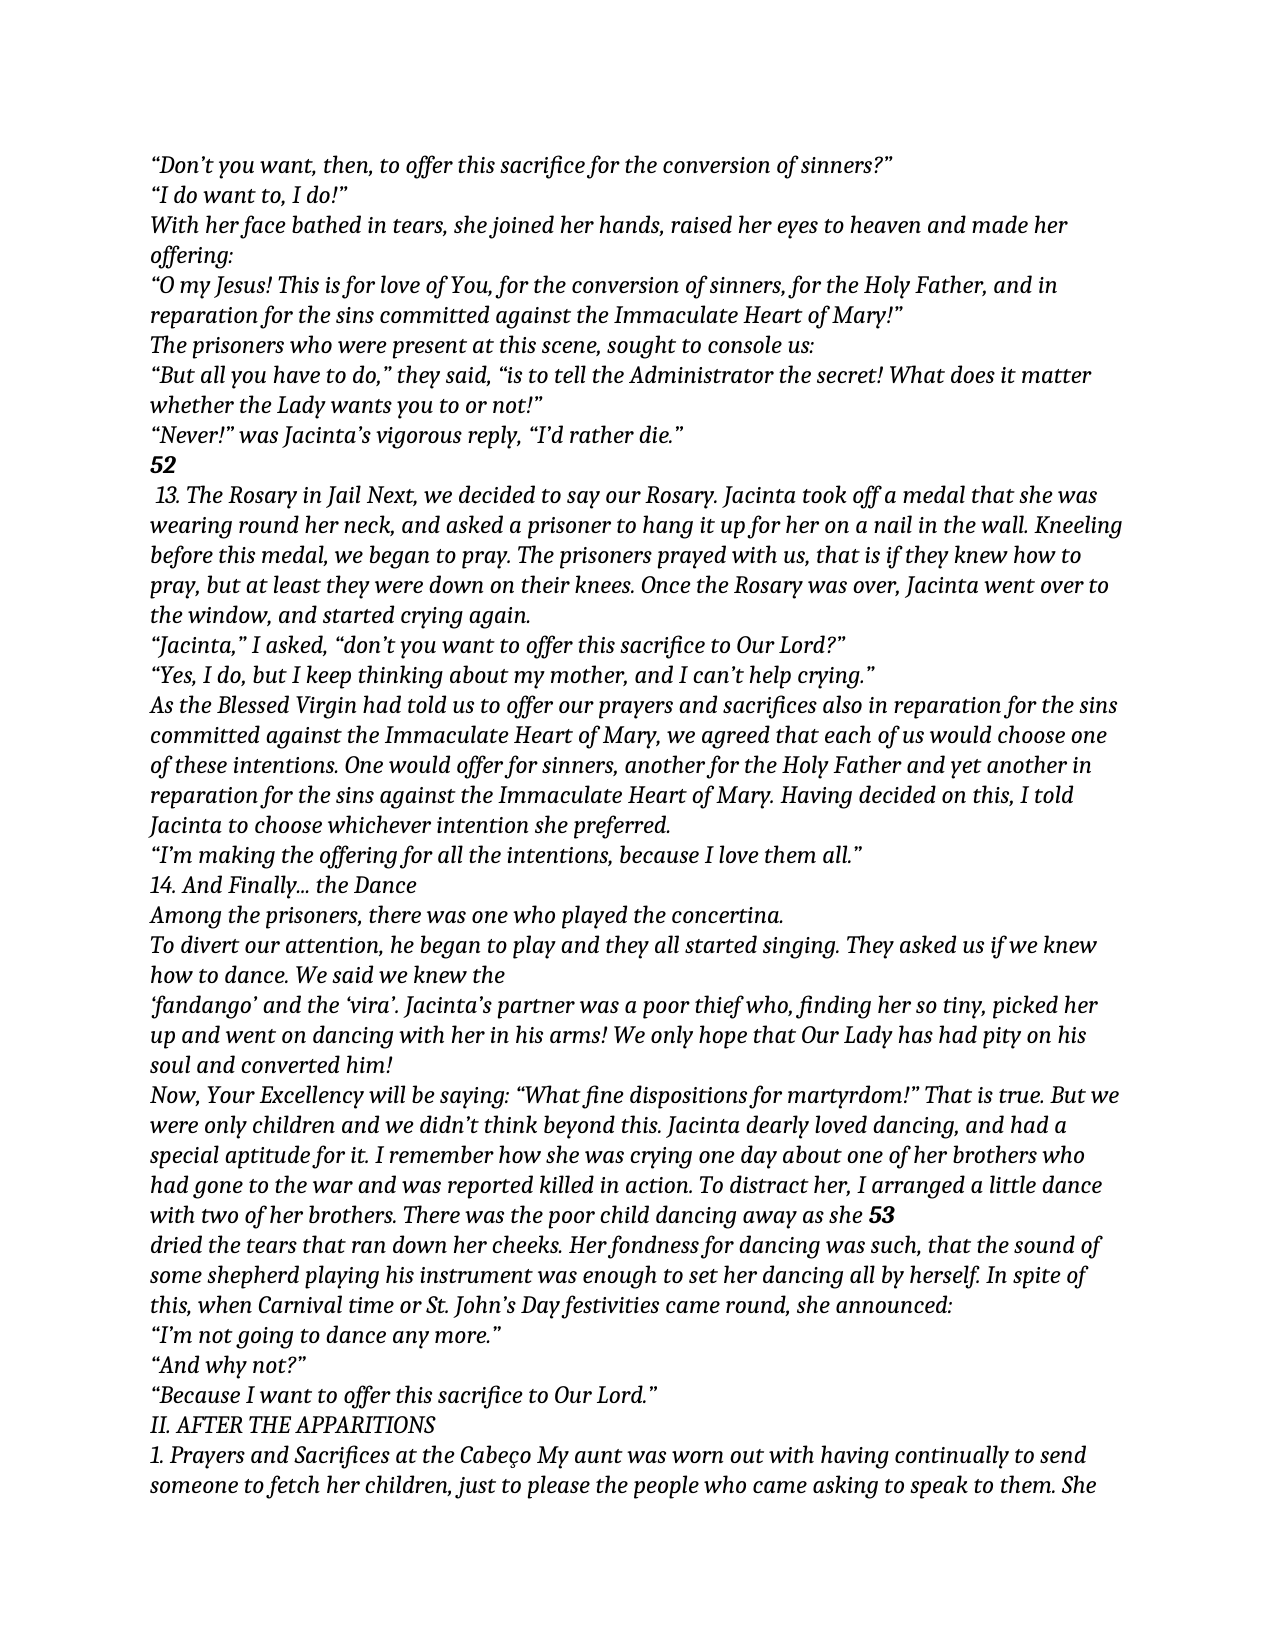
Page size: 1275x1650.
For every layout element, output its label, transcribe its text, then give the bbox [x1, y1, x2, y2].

text “I do want to, I do!” [150, 180, 1125, 210]
text The prisoners who were present at this scene, sought to console us: [150, 330, 1125, 360]
text 13. The Rosary in Jail Next, we decided to say our Rosary. Jacinta took off a medal that she was wearing round her neck, and asked a prisoner to hang it up for her on a nail in the wall. Kneeling before this medal, we began to pray. The prisoners prayed with us, that is if they knew how to pray, but at least they were down on their knees. Once the Rosary was over, Jacinta went over to the window, and started crying again. [150, 480, 1125, 630]
text Now, Your Excellency will be saying: “What fine dispositions for martyrdom!” That is true. But we were only children and we didn’t think beyond this. Jacinta dearly loved dancing, and had a special aptitude for it. I remember how she was crying one day about one of her brothers who had gone to the war and was reported killed in action. To distract her, I arranged a little dance with two of her brothers. There was the poor child dancing away as she 53 [150, 1080, 1125, 1230]
text “Yes, I do, but I keep thinking about my mother, and I can’t help crying.” [150, 660, 1125, 690]
text “Jacinta,” I asked, “don’t you want to offer this sacrifice to Our Lord?” [150, 630, 1125, 660]
text “Because I want to offer this sacrifice to Our Lord.” [150, 1380, 1125, 1410]
text “Don’t you want, then, to offer this sacrifice for the conversion of sinners?” [150, 150, 1125, 180]
text Among the prisoners, there was one who played the concertina. [150, 900, 1125, 930]
text “I’m not going to dance any more.” [150, 1320, 1125, 1350]
text “O my Jesus! This is for love of You, for the conversion of sinners, for the Holy Father, and in reparation for the sins committed against the Immaculate Heart of Mary!” [150, 270, 1125, 330]
text With her face bathed in tears, she joined her hands, raised her eyes to heaven and made her offering: [150, 210, 1125, 270]
text dried the tears that ran down her cheeks. Her fondness for dancing was such, that the sound of some shepherd playing his instrument was enough to set her dancing all by herself. In spite of this, when Carnival time or St. John’s Day festivities came round, she announced: [150, 1230, 1125, 1320]
text ‘fandango’ and the ‘vira’. Jacinta’s partner was a poor thief who, finding her so tiny, picked her up and went on dancing with her in his arms! We only hope that Our Lady has had pity on his soul and converted him! [150, 990, 1125, 1080]
text “I’m making the offering for all the intentions, because I love them all.” [150, 840, 1125, 870]
text II. AFTER THE APPARITIONS [150, 1410, 1125, 1440]
text “But all you have to do,” they said, “is to tell the Administrator the secret! What does it matter whether the Lady wants you to or not!” [150, 360, 1125, 420]
text To divert our attention, he began to play and they all started singing. They asked us if we knew how to dance. We said we knew the [150, 930, 1125, 990]
text “Never!” was Jacinta’s vigorous reply, “I’d rather die.” [150, 420, 1125, 450]
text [150, 1440, 1125, 1500]
text As the Blessed Virgin had told us to offer our prayers and sacrifices also in reparation for the sins committed against the Immaculate Heart of Mary, we agreed that each of us would choose one of these intentions. One would offer for sinners, another for the Holy Father and yet another in reparation for the sins against the Immaculate Heart of Mary. Having decided on this, I told Jacinta to choose whichever intention she preferred. [150, 690, 1125, 840]
text 14. And Finally... the Dance [150, 870, 1125, 900]
text 52 [150, 450, 1125, 480]
text “And why not?” [150, 1350, 1125, 1380]
